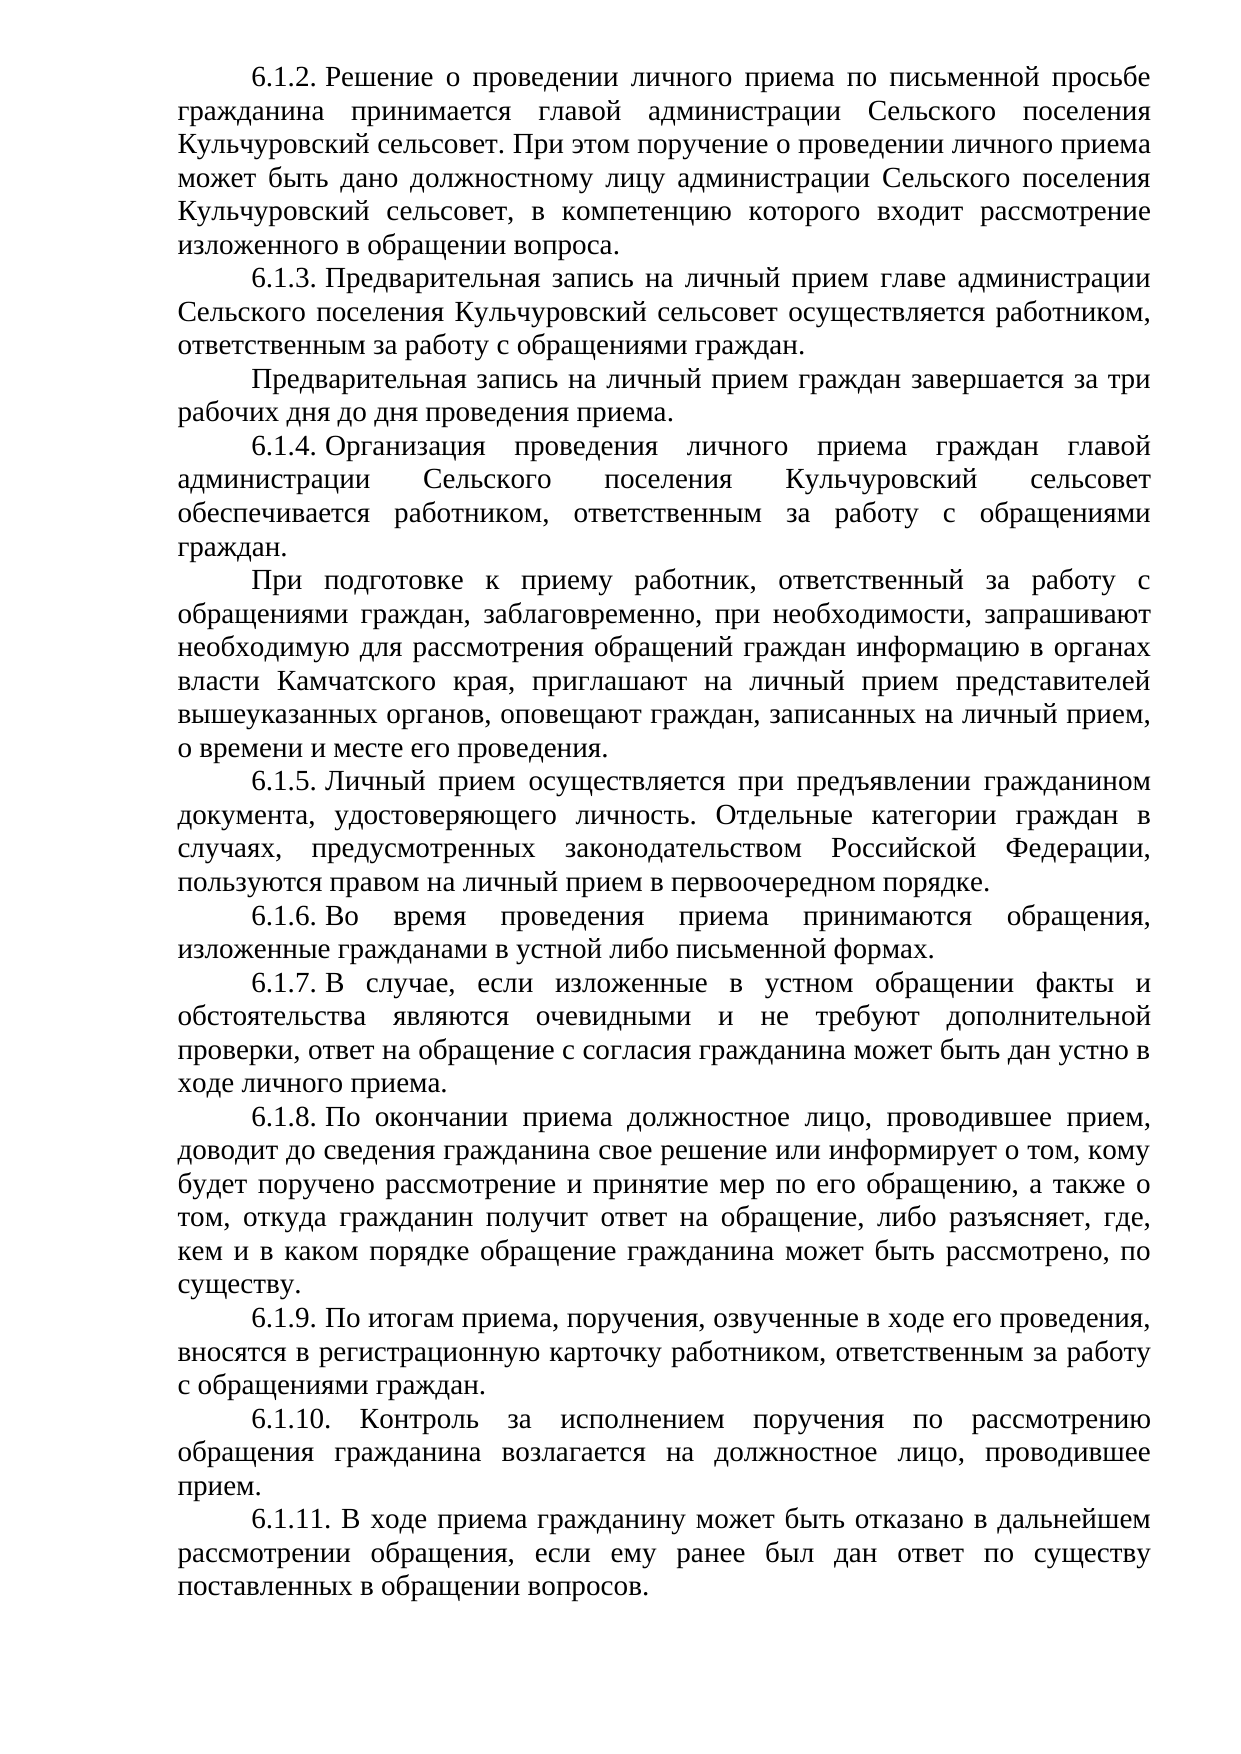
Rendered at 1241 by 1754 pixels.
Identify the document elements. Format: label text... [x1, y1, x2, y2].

text 6.1.5. Личный прием осуществляется при предъявлении гражданином документа, удостоверяющего личность. Отдельные категории граждан в случаях, предусмотренных законодательством Российской Федерации, пользуются правом на личный прием в первоочередном порядке. [177, 763, 1152, 898]
text Предварительная запись на личный прием граждан завершается за три рабочих дня до дня проведения приема. [177, 361, 1152, 428]
text 6.1.6. Во время проведения приема принимаются обращения, изложенные гражданами в устной либо письменной формах. [177, 898, 1152, 965]
text 6.1.4. Организация проведения личного приема граждан главой администрации Сельского поселения Кульчуровский сельсовет обеспечивается работником, ответственным за работу с обращениями граждан. [177, 428, 1152, 562]
text При подготовке к приему работник, ответственный за работу с обращениями граждан, заблаговременно, при необходимости, запрашивают необходимую для рассмотрения обращений граждан информацию в органах власти Камчатского края, приглашают на личный прием представителей вышеуказанных органов, оповещают граждан, записанных на личный прием, о времени и месте его проведения. [177, 562, 1152, 763]
text 6.1.11. В ходе приема гражданину может быть отказано в дальнейшем рассмотрении обращения, если ему ранее был дан ответ по существу поставленных в обращении вопросов. [177, 1501, 1152, 1602]
text 6.1.7. В случае, если изложенные в устном обращении факты и обстоятельства являются очевидными и не требуют дополнительной проверки, ответ на обращение с согласия гражданина может быть дан устно в ходе личного приема. [177, 965, 1152, 1099]
text 6.1.8. По окончании приема должностное лицо, проводившее прием, доводит до сведения гражданина свое решение или информирует о том, кому будет поручено рассмотрение и принятие мер по его обращению, а также о том, откуда гражданин получит ответ на обращение, либо разъясняет, где, кем и в каком порядке обращение гражданина может быть рассмотрено, по существу. [177, 1099, 1152, 1300]
text 6.1.3. Предварительная запись на личный прием главе администрации Сельского поселения Кульчуровский сельсовет осуществляется работником, ответственным за работу с обращениями граждан. [177, 260, 1152, 361]
text 6.1.2. Решение о проведении личного приема по письменной просьбе гражданина принимается главой администрации Сельского поселения Кульчуровский сельсовет. При этом поручение о проведении личного приема может быть дано должностному лицу администрации Сельского поселения Кульчуровский сельсовет, в компетенцию которого входит рассмотрение изложенного в обращении вопроса. [177, 59, 1152, 260]
text 6.1.9. По итогам приема, поручения, озвученные в ходе его проведения, вносятся в регистрационную карточку работником, ответственным за работу с обращениями граждан. [177, 1300, 1152, 1401]
text 6.1.10. Контроль за исполнением поручения по рассмотрению обращения гражданина возлагается на должностное лицо, проводившее прием. [177, 1401, 1152, 1501]
